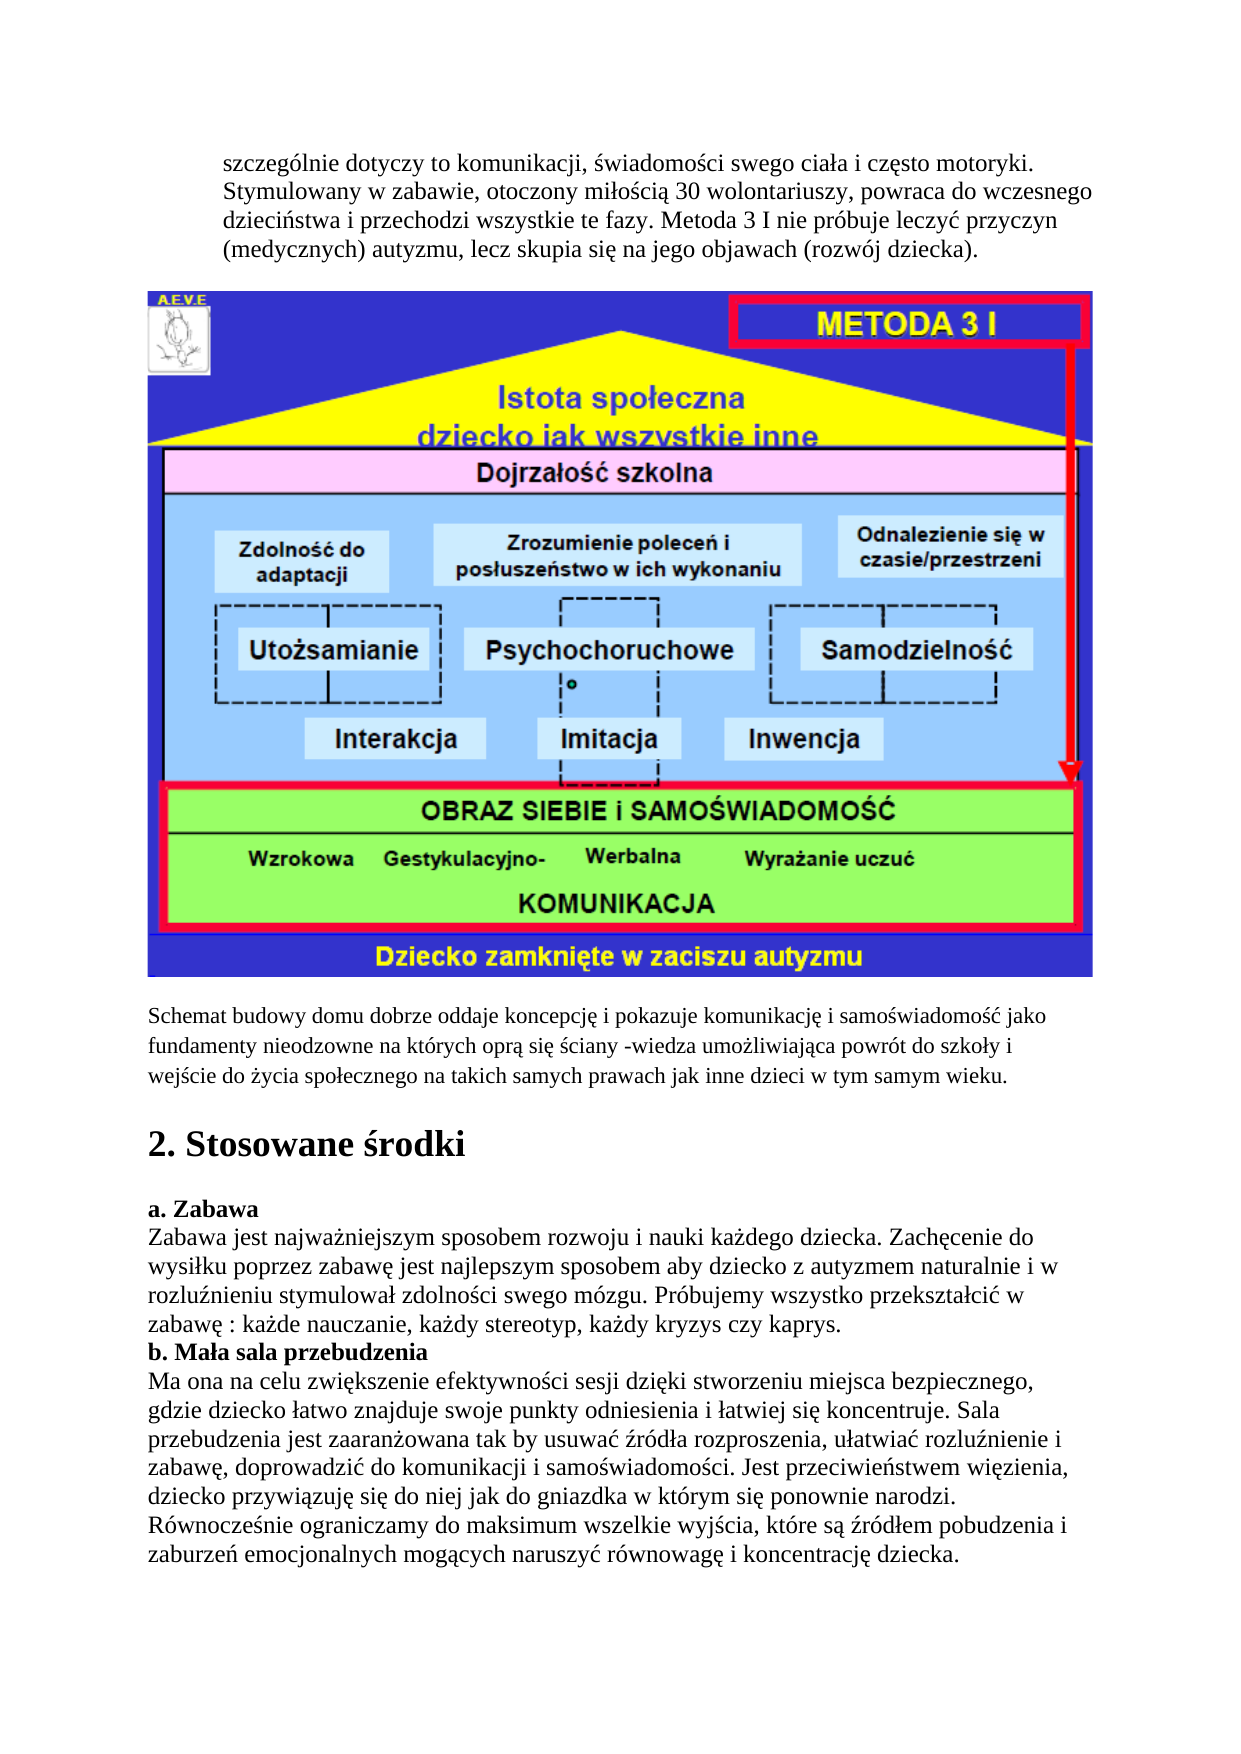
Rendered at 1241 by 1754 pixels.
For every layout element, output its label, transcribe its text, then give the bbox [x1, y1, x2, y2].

picture [147, 291, 1093, 977]
text Schemat budowy domu dobrze oddaje koncepcję i pokazuje komunikację i samoświadomość jako fundamenty nieodzowne na których oprą się ściany -wiedza umożliwiająca powrót do szkoły i wejście do życia społecznego na takich samych prawach jak inne dzieci w tym samym wieku. [148, 1002, 1093, 1088]
subtitle 2. Stosowane środki [148, 1121, 1093, 1164]
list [185, 148, 1093, 263]
text a. Zabawa Zabawa jest najważniejszym sposobem rozwoju i nauki każdego dziecka. Zachęcenie do wysiłku poprzez zabawę jest najlepszym sposobem aby dziecko z autyzmem naturalnie i w rozluźnieniu stymulował zdolności swego mózgu. Próbujemy wszystko przekształcić w zabawę : każde nauczanie, każdy stereotyp, każdy kryzys czy kaprys. b. Mała sala przebudzenia Ma ona na celu zwiększenie efektywności sesji dzięki stworzeniu miejsca bezpiecznego, gdzie dziecko łatwo znajduje swoje punkty odniesienia i łatwiej się koncentruje. Sala przebudzenia jest zaaranżowana tak by usuwać źródła rozproszenia, ułatwiać rozluźnienie i zabawę, doprowadzić do komunikacji i samoświadomości. Jest przeciwieństwem więzienia, dziecko przywiązuję się do niej jak do gniazdka w którym się ponownie narodzi. Równocześnie ograniczamy do maksimum wszelkie wyjścia, które są źródłem pobudzenia i zaburzeń emocjonalnych mogących naruszyć równowagę i koncentrację dziecka. [148, 1194, 1093, 1567]
